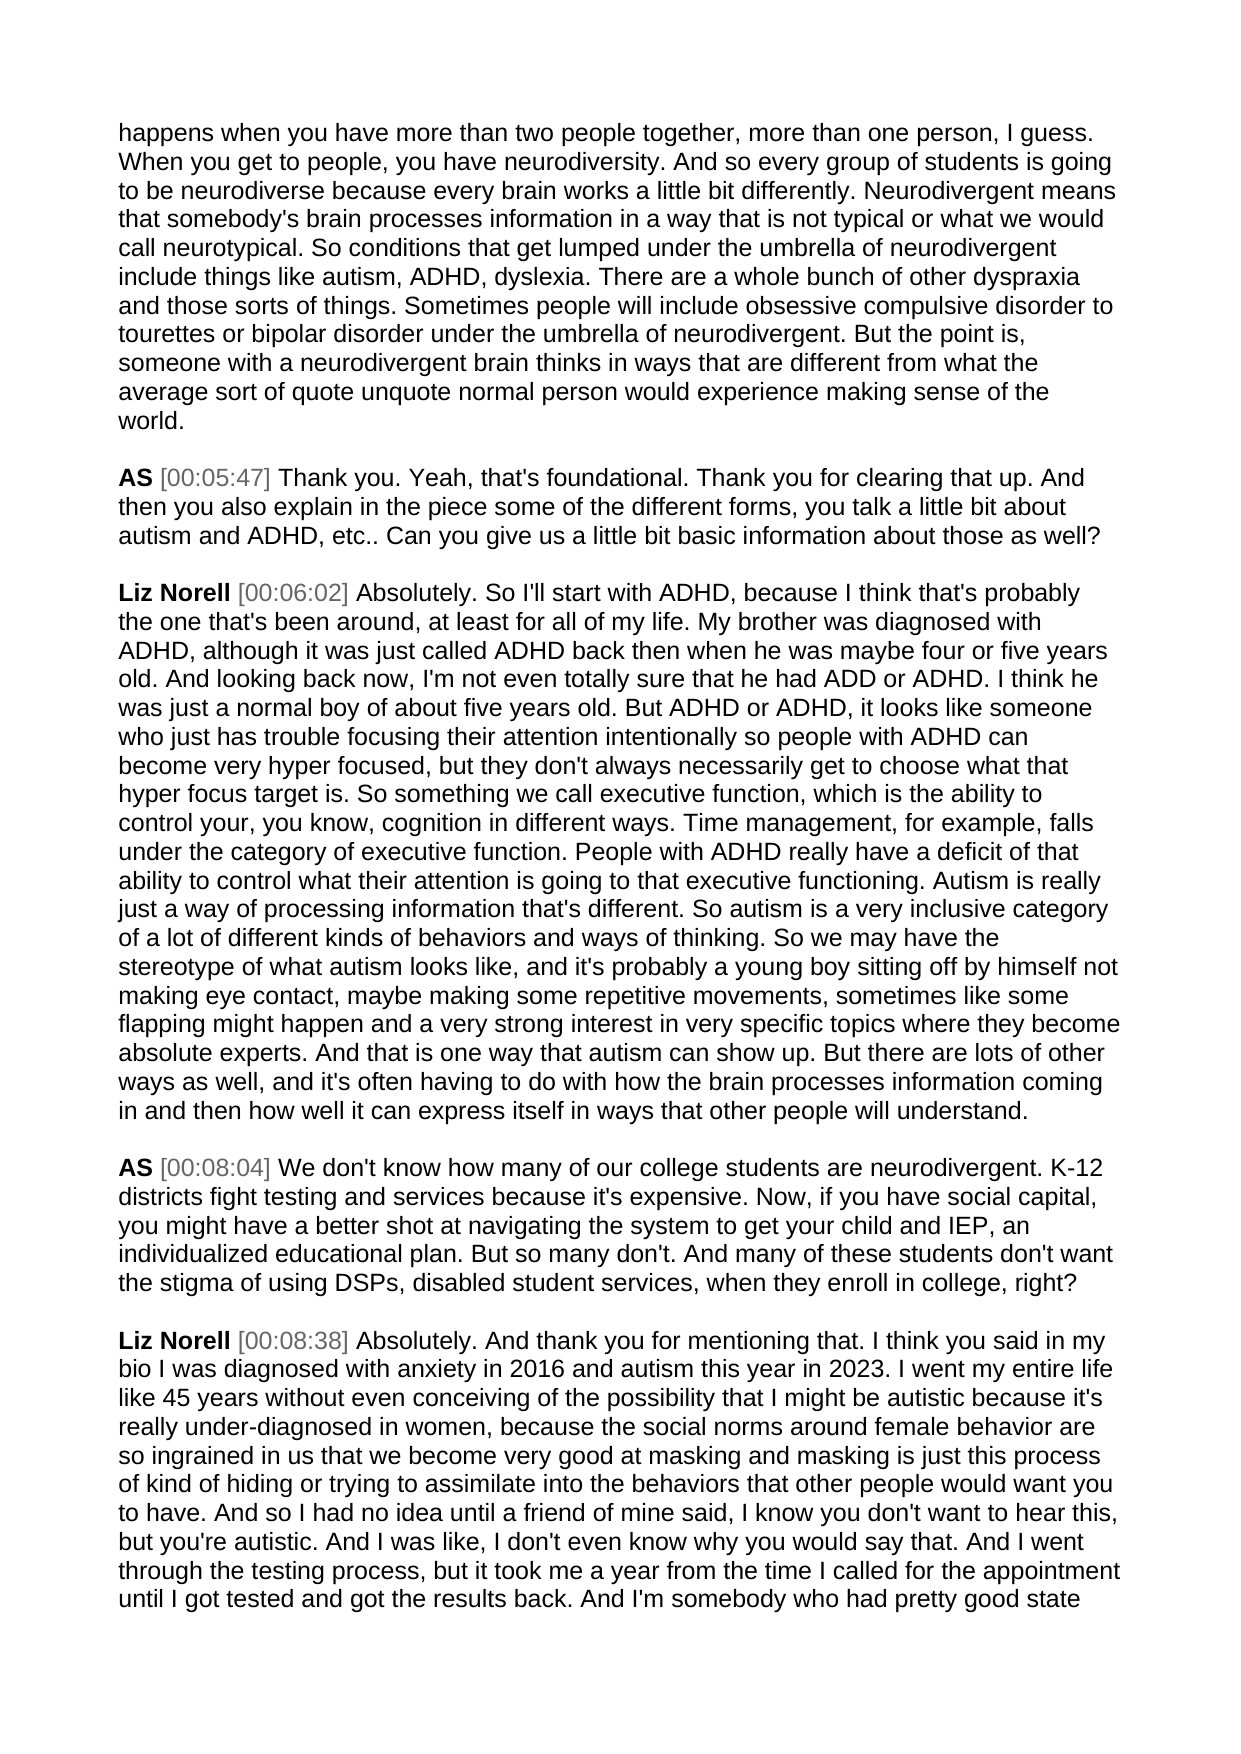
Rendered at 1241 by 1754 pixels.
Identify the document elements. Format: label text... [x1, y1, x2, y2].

text AS [00:08:04] We don't know how many of our college students are neurodivergent. K-12 districts fight testing and services because it's expensive. Now, if you have social capital, you might have a better shot at navigating the system to get your child and IEP, an individualized educational plan. But so many don't. And many of these students don't want the stigma of using DSPs, disabled student services, when they enroll in college, right? [118, 1153, 1122, 1297]
text Liz Norell [00:06:02] Absolutely. So I'll start with ADHD, because I think that's probably the one that's been around, at least for all of my life. My brother was diagnosed with ADHD, although it was just called ADHD back then when he was maybe four or five years old. And looking back now, I'm not even totally sure that he had ADD or ADHD. I think he was just a normal boy of about five years old. But ADHD or ADHD, it looks like someone who just has trouble focusing their attention intentionally so people with ADHD can become very hyper focused, but they don't always necessarily get to choose what that hyper focus target is. So something we call executive function, which is the ability to control your, you know, cognition in different ways. Time management, for example, falls under the category of executive function. People with ADHD really have a deficit of that ability to control what their attention is going to that executive functioning. Autism is really just a way of processing information that's different. So autism is a very inclusive category of a lot of different kinds of behaviors and ways of thinking. So we may have the stereotype of what autism looks like, and it's probably a young boy sitting off by himself not making eye contact, maybe making some repetitive movements, sometimes like some flapping might happen and a very strong interest in very specific topics where they become absolute experts. And that is one way that autism can show up. But there are lots of other ways as well, and it's often having to do with how the brain processes information coming in and then how well it can express itself in ways that other people will understand. [118, 578, 1122, 1124]
text AS [00:05:47] Thank you. Yeah, that's foundational. Thank you for clearing that up. And then you also explain in the piece some of the different forms, you talk a little bit about autism and ADHD, etc.. Can you give us a little bit basic information about those as well? [118, 463, 1122, 549]
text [118, 118, 1122, 434]
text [118, 1326, 1122, 1613]
